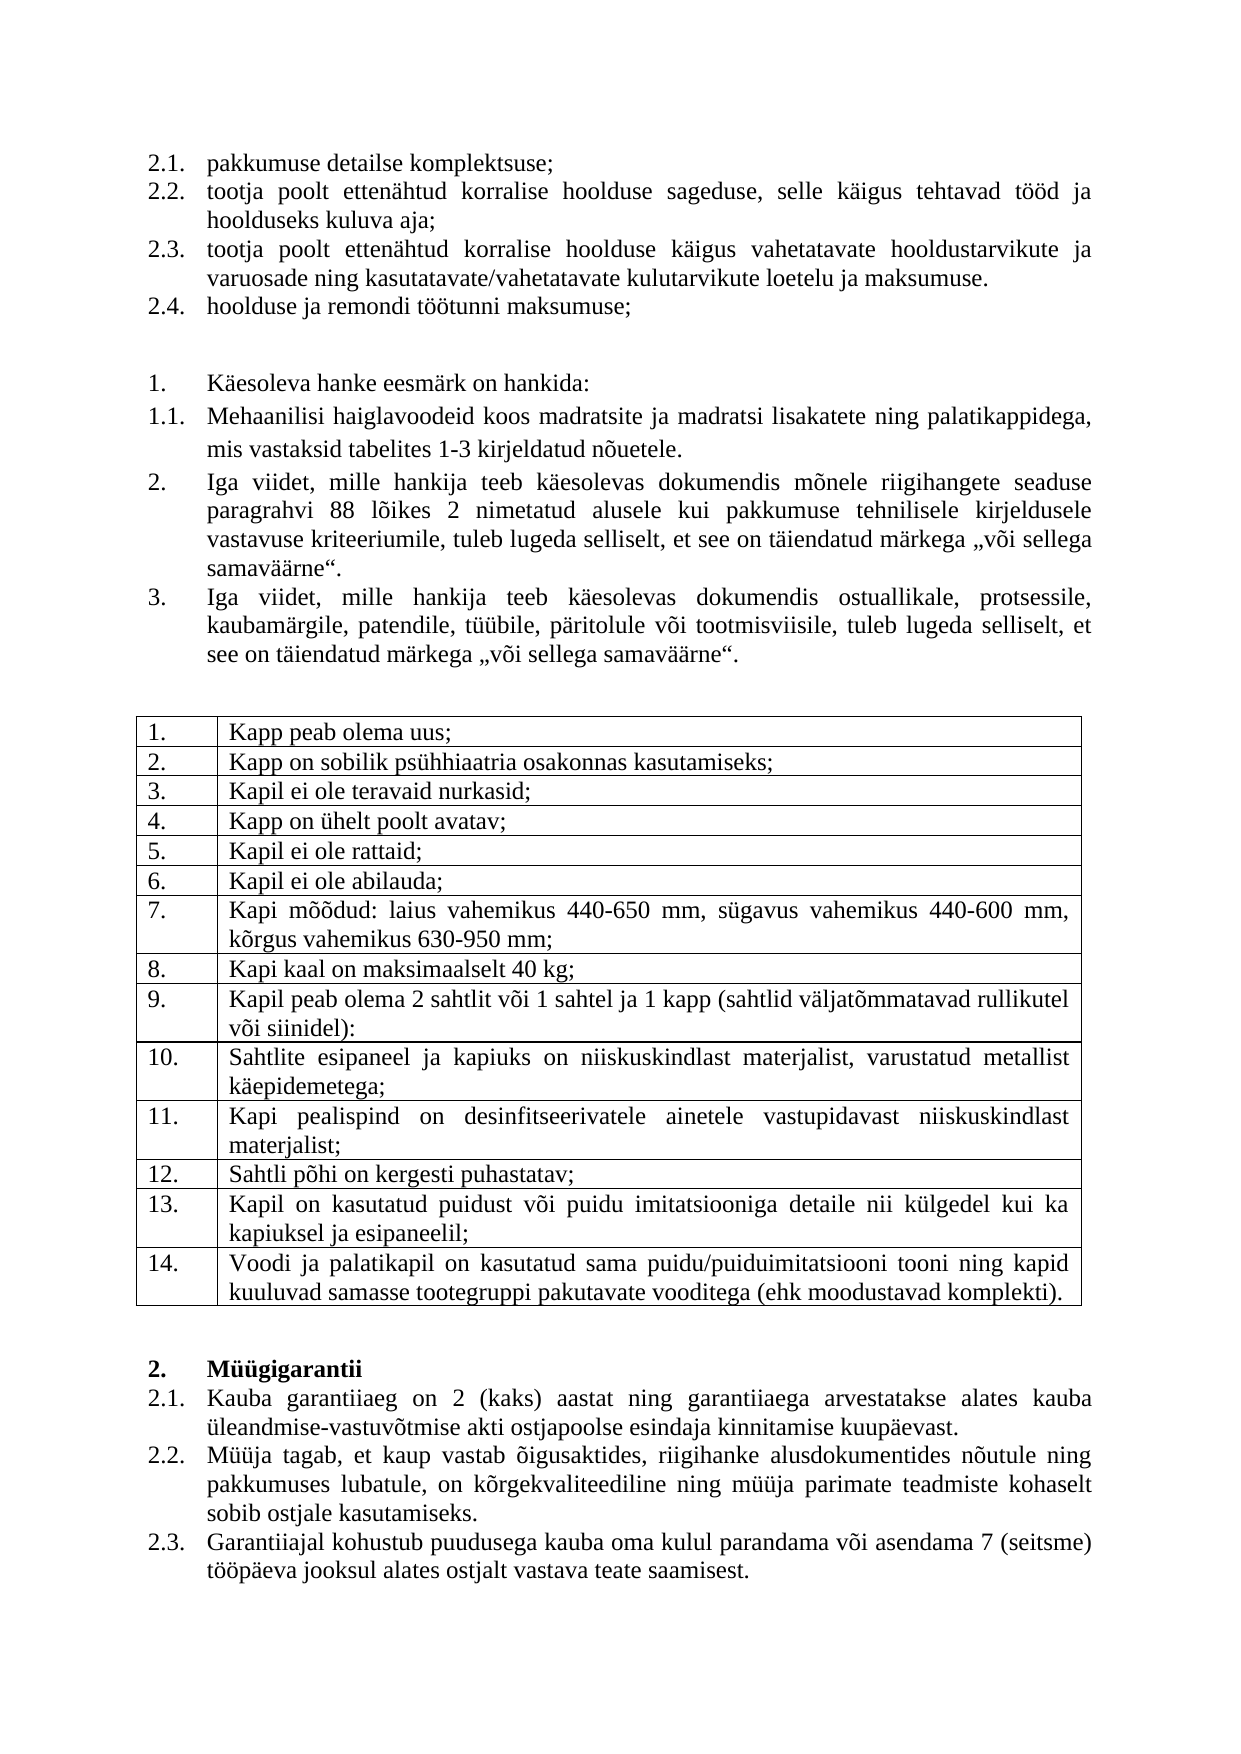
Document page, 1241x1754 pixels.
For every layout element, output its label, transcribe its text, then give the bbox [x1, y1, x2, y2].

list hoolduse ja remondi töötunni maksumuse; [148, 291, 1093, 320]
table_cell [137, 866, 217, 894]
list Mehaanilisi haiglavoodeid koos madratsite ja madratsi lisakatete ning palatikappidega, mis vastaksid tabelites 1-3 kirjeldatud nõuetele. [148, 401, 1093, 463]
table_cell Kapp on ühelt poolt avatav; [218, 806, 1081, 835]
table_cell [137, 1248, 217, 1305]
list Garantiiajal kohustub puudusega kauba oma kulul parandama või asendama 7 (seitsme) tööpäeva jooksul alates ostjalt vastava teate saamisest. [148, 1527, 1093, 1584]
table_cell [137, 896, 217, 953]
table_cell [137, 776, 217, 805]
table_cell Kapi kaal on maksimaalselt 40 kg; [218, 954, 1081, 983]
list Kauba garantiiaeg on 2 (kaks) aastat ning garantiiaega arvestatakse alates kauba üleandmise-vastuvõtmise akti ostjapoolse esindaja kinnitamise kuupäevast. [148, 1383, 1093, 1440]
table_cell [137, 747, 217, 775]
list tootja poolt ettenähtud korralise hoolduse sageduse, selle käigus tehtavad tööd ja hoolduseks kuluva aja; [148, 176, 1093, 234]
table_cell Kapi mõõdud: laius vahemikus 440-650 mm, sügavus vahemikus 440-600 mm, kõrgus vahemikus 630-950 mm; [218, 896, 1081, 953]
table_cell Voodi ja palatikapil on kasutatud sama puidu/puiduimitatsiooni tooni ning kapid kuuluvad samasse tootegruppi pakutavate vooditega (ehk moodustavad komplekti). [218, 1248, 1081, 1305]
table_cell Sahtlite esipaneel ja kapiuks on niiskuskindlast materjalist, varustatud metallist käepidemetega; [218, 1043, 1081, 1100]
list tootja poolt ettenähtud korralise hoolduse käigus vahetatavate hooldustarvikute ja varuosade ning kasutatavate/vahetatavate kulutarvikute loetelu ja maksumuse. [148, 234, 1093, 291]
table_cell [137, 806, 217, 835]
list Iga viidet, mille hankija teeb käesolevas dokumendis ostuallikale, protsessile, kaubamärgile, patendile, tüübile, päritolule või tootmisviisile, tuleb lugeda selliselt, et see on täiendatud märkega „või sellega samaväärne“. [148, 582, 1093, 668]
table_cell Kapil ei ole rattaid; [218, 836, 1081, 865]
table_cell [137, 1189, 217, 1247]
table_cell Sahtli põhi on kergesti puhastatav; [218, 1160, 1081, 1188]
table_cell [137, 1160, 217, 1188]
table_cell Kapil ei ole abilauda; [218, 866, 1081, 894]
list Iga viidet, mille hankija teeb käesolevas dokumendis mõnele riigihangete seaduse paragrahvi 88 lõikes 2 nimetatud alusele kui pakkumuse tehnilisele kirjeldusele vastavuse kriteeriumile, tuleb lugeda selliselt, et see on täiendatud märkega „või sellega samaväärne“. [148, 467, 1093, 582]
table_header [137, 717, 217, 746]
list Käesoleva hanke eesmärk on hankida: [148, 368, 1093, 397]
table_cell [137, 1043, 217, 1100]
table_cell [137, 954, 217, 983]
table_cell Kapp on sobilik psühhiaatria osakonnas kasutamiseks; [218, 747, 1081, 775]
table_cell [137, 984, 217, 1041]
table_cell [137, 1101, 217, 1158]
table_cell [137, 836, 217, 865]
list pakkumuse detailse komplektsuse; [148, 148, 1093, 176]
table_header Kapp peab olema uus; [218, 717, 1081, 746]
table_cell Kapil on kasutatud puidust või puidu imitatsiooniga detaile nii külgedel kui ka kapiuksel ja esipaneelil; [218, 1189, 1081, 1247]
list Müüja tagab, et kaup vastab õigusaktides, riigihanke alusdokumentides nõutule ning pakkumuses lubatule, on kõrgekvaliteediline ning müüja parimate teadmiste kohaselt sobib ostjale kasutamiseks. [148, 1440, 1093, 1527]
table_cell Kapi pealispind on desinfitseerivatele ainetele vastupidavast niiskuskindlast materjalist; [218, 1101, 1081, 1158]
table_cell Kapil ei ole teravaid nurkasid; [218, 776, 1081, 805]
table_cell Kapil peab olema 2 sahtlit või 1 sahtel ja 1 kapp (sahtlid väljatõmmatavad rullikutel või siinidel): [218, 984, 1081, 1041]
list Müügigarantii [148, 1354, 1093, 1383]
